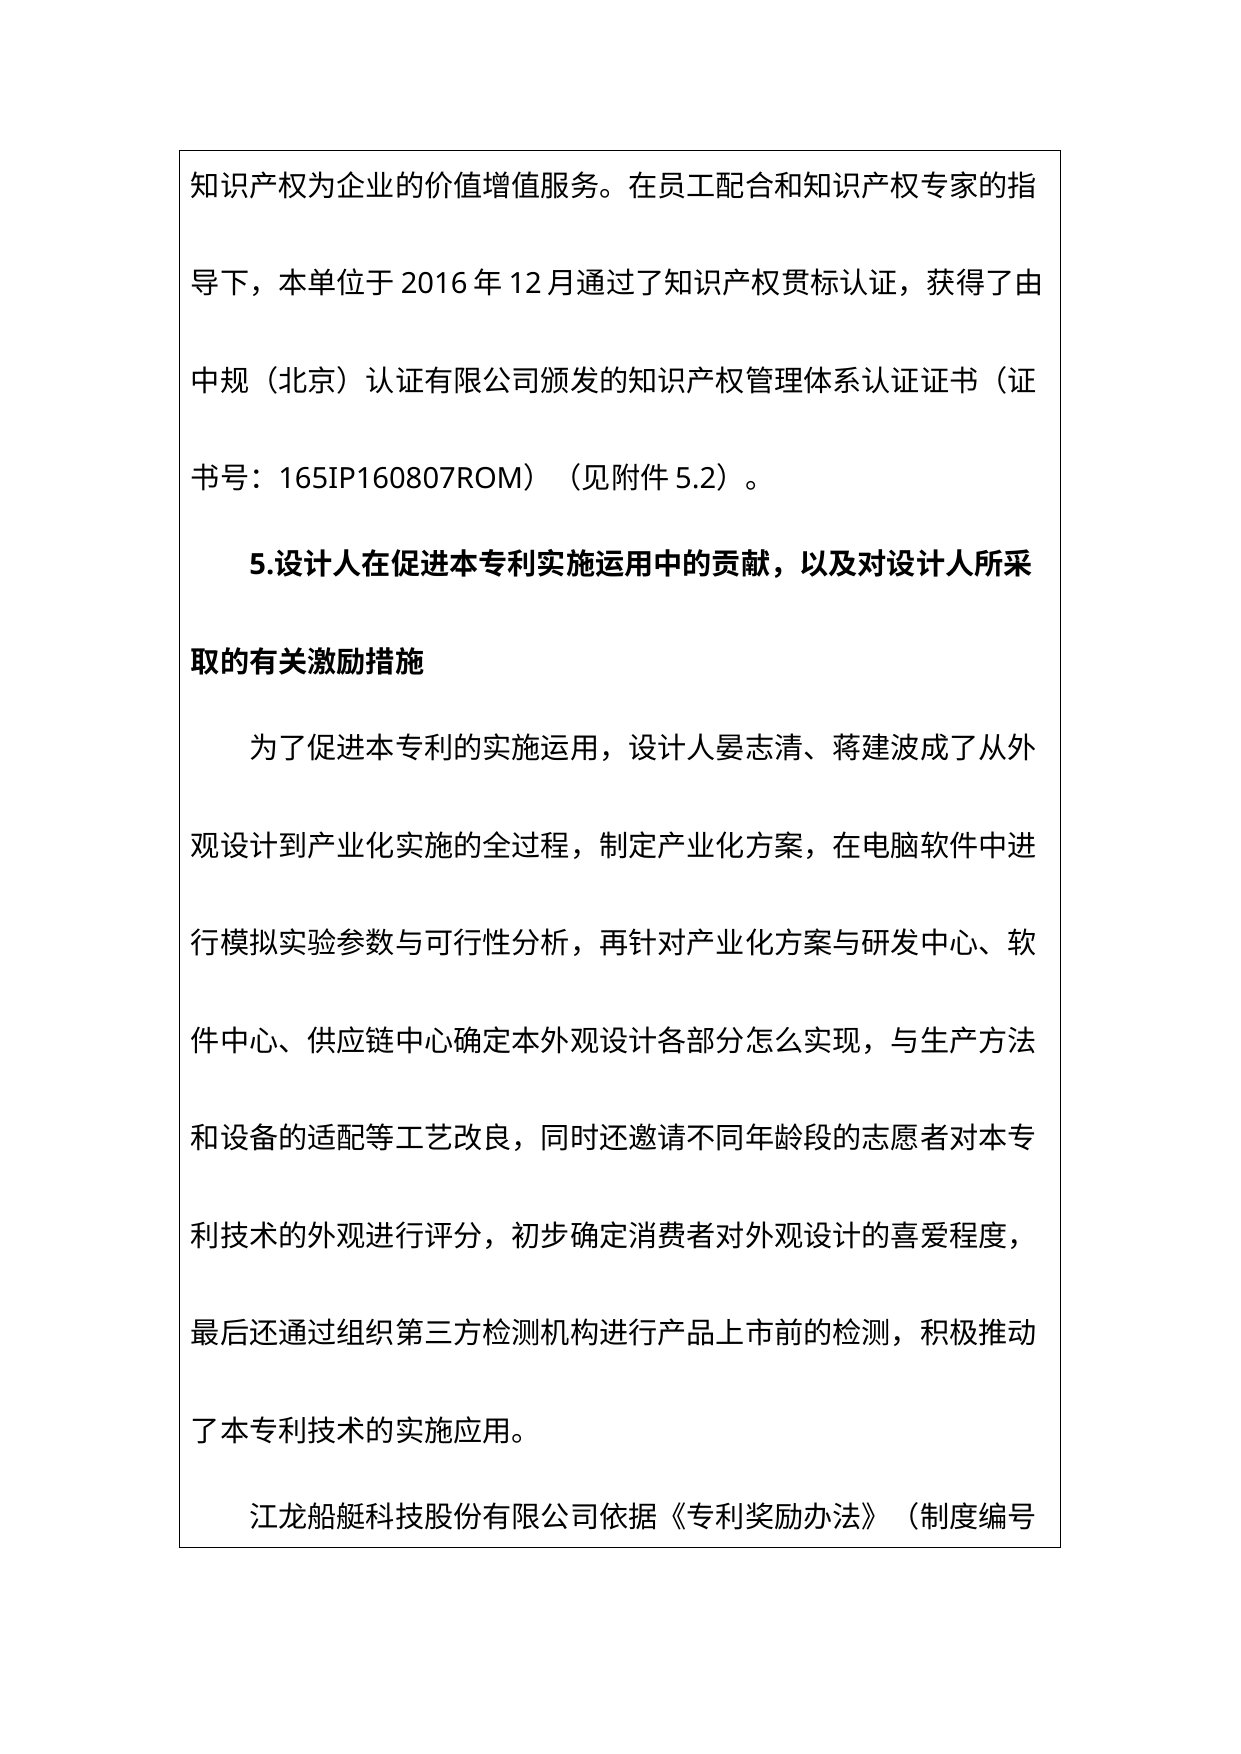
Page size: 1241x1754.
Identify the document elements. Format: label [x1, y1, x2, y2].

table_header [180, 151, 1060, 1547]
